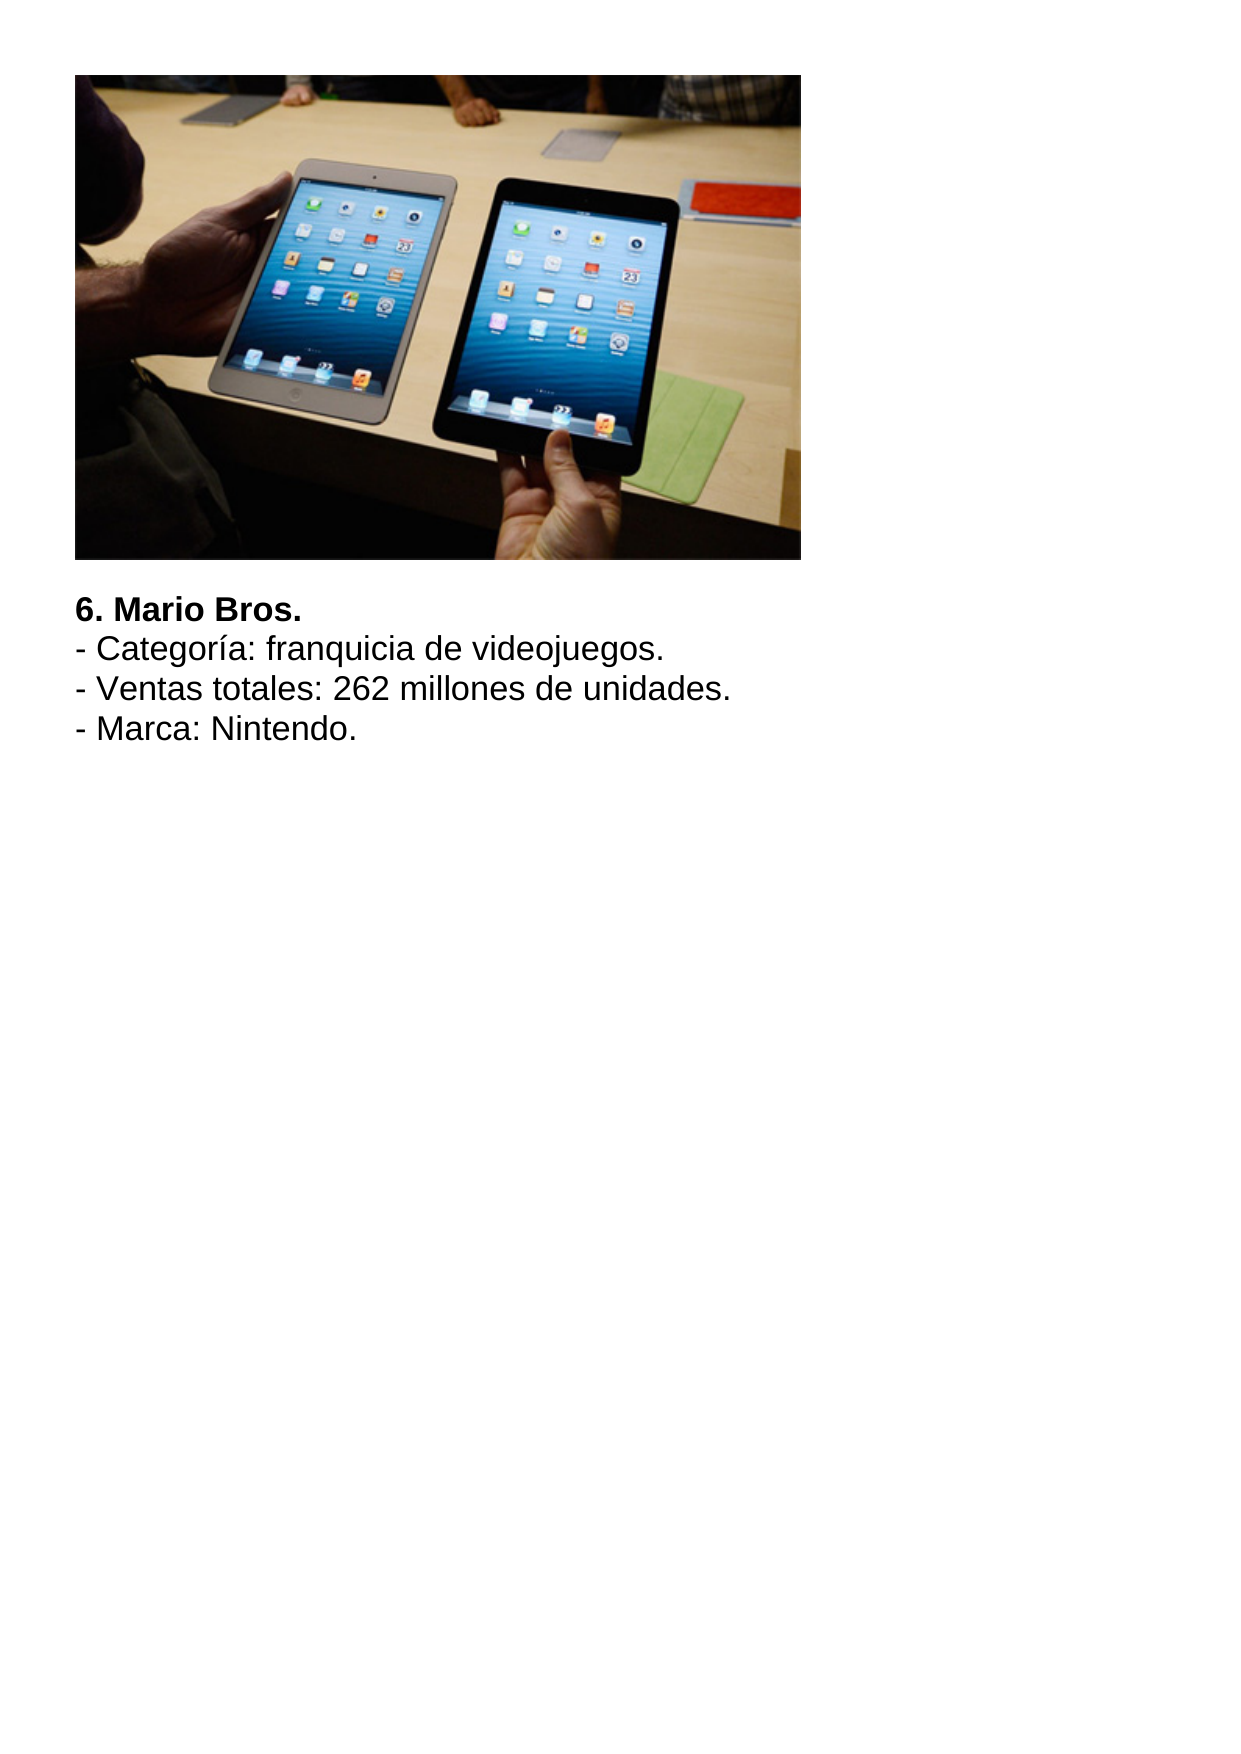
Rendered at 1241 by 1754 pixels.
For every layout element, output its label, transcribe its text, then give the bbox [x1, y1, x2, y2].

picture [75, 75, 801, 560]
text 6. Mario Bros. - Categoría: franquicia de videojuegos. - Ventas totales: 262 millones de unidades. - Marca: Nintendo. [75, 589, 1165, 747]
